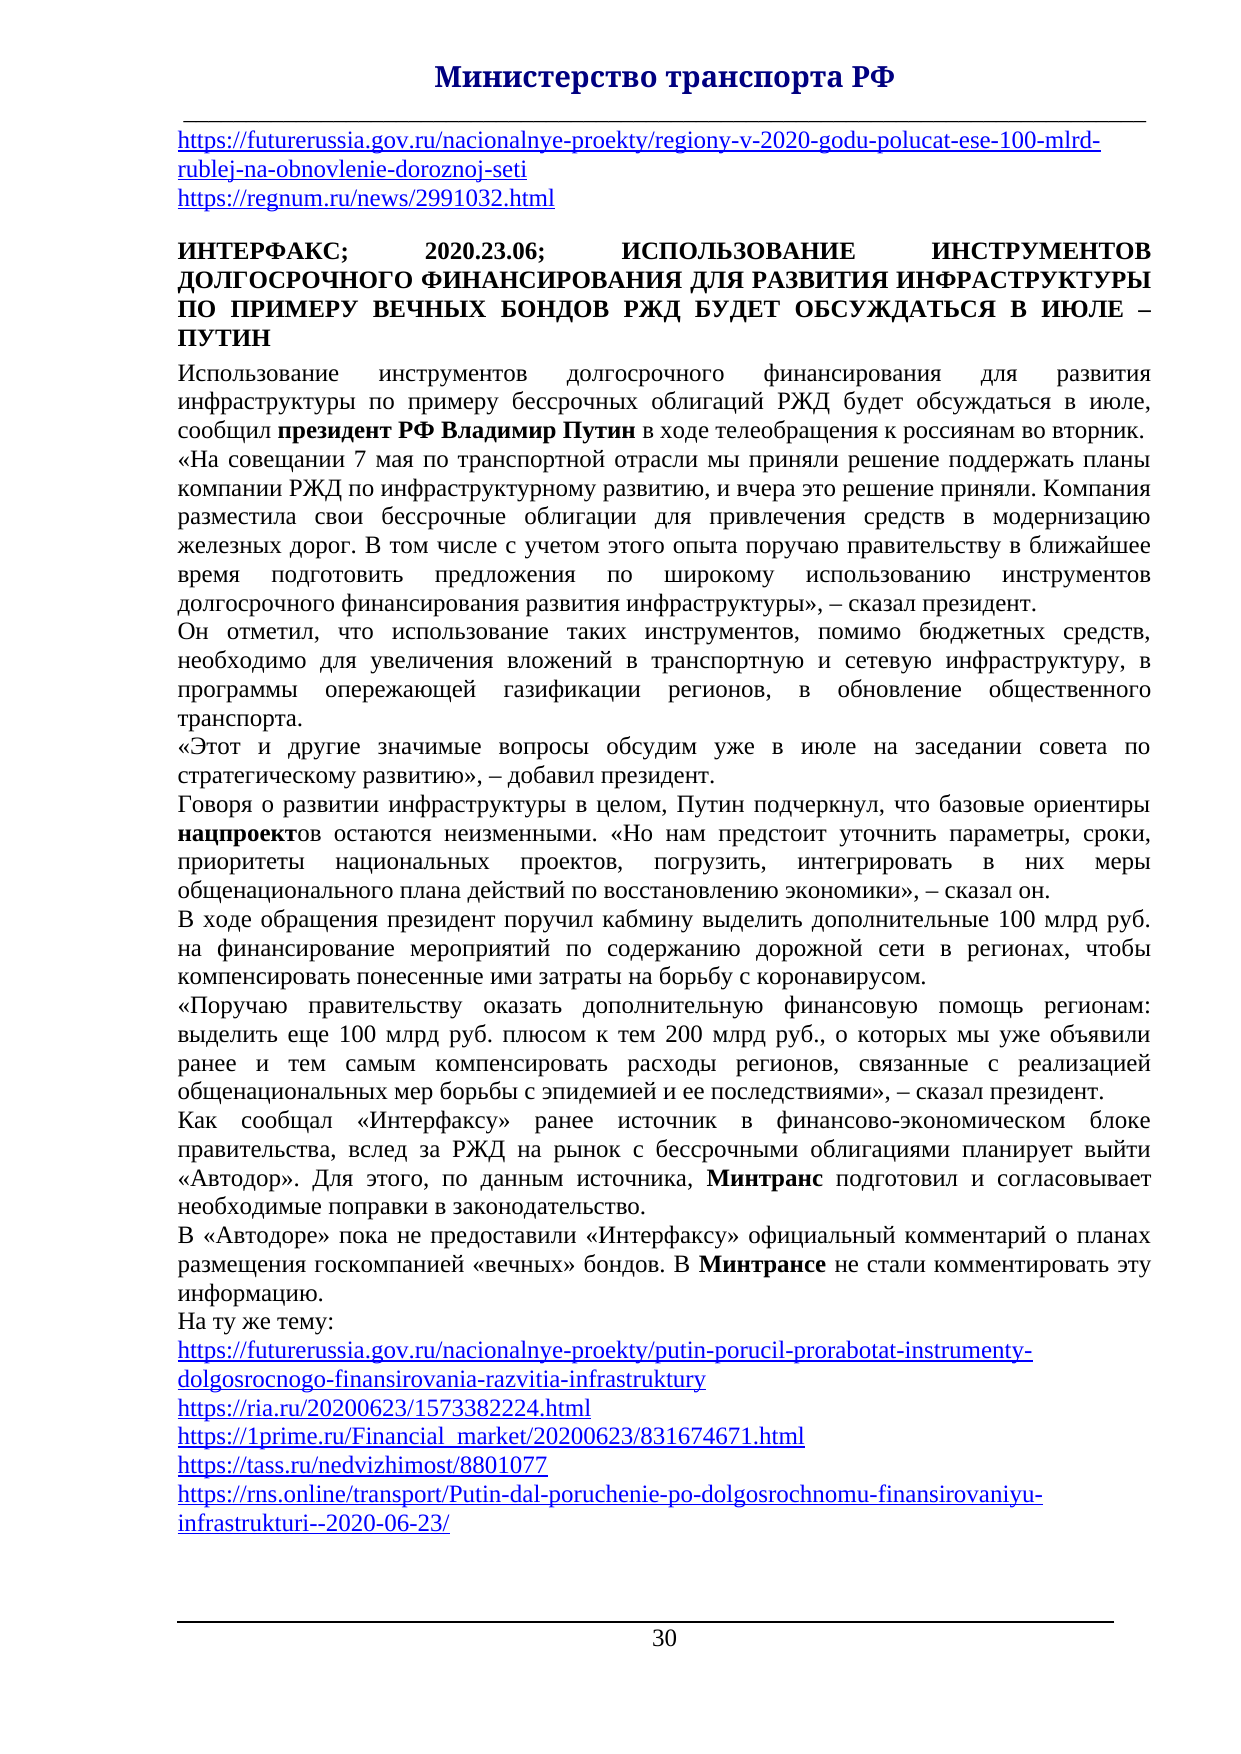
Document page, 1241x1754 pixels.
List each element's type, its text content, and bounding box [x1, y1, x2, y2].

text В ходе обращения президент поручил кабмину выделить дополнительные 100 млрд руб. на финансирование мероприятий по содержанию дорожной сети в регионах, чтобы компенсировать понесенные ими затраты на борьбу с коронавирусом. [177, 904, 1152, 990]
text «На совещании 7 мая по транспортной отрасли мы приняли решение поддержать планы компании РЖД по инфраструктурному развитию, и вчера это решение приняли. Компания разместила свои бессрочные облигации для привлечения средств в модернизацию железных дорог. В том числе с учетом этого опыта поручаю правительству в ближайшее время подготовить предложения по широкому использованию инструментов долгосрочного финансирования развития инфраструктуры», – сказал президент. [177, 444, 1152, 616]
subtitle ИНТЕРФАКС; 2020.23.06; ИСПОЛЬЗОВАНИЕ ИНСТРУМЕНТОВ ДОЛГОСРОЧНОГО ФИНАНСИРОВАНИЯ ДЛЯ РАЗВИТИЯ ИНФРАСТРУКТУРЫ ПО ПРИМЕРУ ВЕЧНЫХ БОНДОВ РЖД БУДЕТ ОБСУЖДАТЬСЯ В ИЮЛЕ – ПУТИН [177, 236, 1152, 351]
text https://1prime.ru/Financial_market/20200623/831674671.html [177, 1421, 1152, 1450]
text Он отметил, что использование таких инструментов, помимо бюджетных средств, необходимо для увеличения вложений в транспортную и сетевую инфраструктуру, в программы опережающей газификации регионов, в обновление общественного транспорта. [177, 616, 1152, 731]
text «Этот и другие значимые вопросы обсудим уже в июле на заседании совета по стратегическому развитию», – добавил президент. [177, 731, 1152, 789]
text https://futurerussia.gov.ru/nacionalnye-proekty/putin-porucil-prorabotat-instrumenty-dolgosrocnogo-finansirovania-razvitia-infrastruktury [177, 1335, 1152, 1393]
text https://ria.ru/20200623/1573382224.html [177, 1393, 1152, 1421]
text https://tass.ru/nedvizhimost/8801077 [177, 1450, 1152, 1479]
text https://futurerussia.gov.ru/nacionalnye-proekty/regiony-v-2020-godu-polucat-ese-100-mlrd-rublej-na-obnovlenie-doroznoj-seti [177, 125, 1152, 183]
text «Поручаю правительству оказать дополнительную финансовую помощь регионам: выделить еще 100 млрд руб. плюсом к тем 200 млрд руб., о которых мы уже объявили ранее и тем самым компенсировать расходы регионов, связанные с реализацией общенациональных мер борьбы с эпидемией и ее последствиями», – сказал президент. [177, 990, 1152, 1105]
text Говоря о развитии инфраструктуры в целом, Путин подчеркнул, что базовые ориентиры нацпроектов остаются неизменными. «Но нам предстоит уточнить параметры, сроки, приоритеты национальных проектов, погрузить, интегрировать в них меры общенационального плана действий по восстановлению экономики», – сказал он. [177, 789, 1152, 904]
text https://regnum.ru/news/2991032.html [177, 183, 1152, 211]
text В «Автодоре» пока не предоставили «Интерфаксу» официальный комментарий о планах размещения госкомпанией «вечных» бондов. В Минтрансе не стали комментировать эту информацию. [177, 1220, 1152, 1306]
text Как сообщал «Интерфаксу» ранее источник в финансово-экономическом блоке правительства, вслед за РЖД на рынок с бессрочными облигациями планирует выйти «Автодор». Для этого, по данным источника, Минтранс подготовил и согласовывает необходимые поправки в законодательство. [177, 1105, 1152, 1220]
text https://rns.online/transport/Putin-dal-poruchenie-po-dolgosrochnomu-finansirovaniyu-infrastrukturi--2020-06-23/ [177, 1479, 1152, 1536]
text На ту же тему: [177, 1306, 1152, 1335]
text Использование инструментов долгосрочного финансирования для развития инфраструктуры по примеру бессрочных облигаций РЖД будет обсуждаться в июле, сообщил президент РФ Владимир Путин в ходе телеобращения к россиянам во вторник. [177, 358, 1152, 444]
